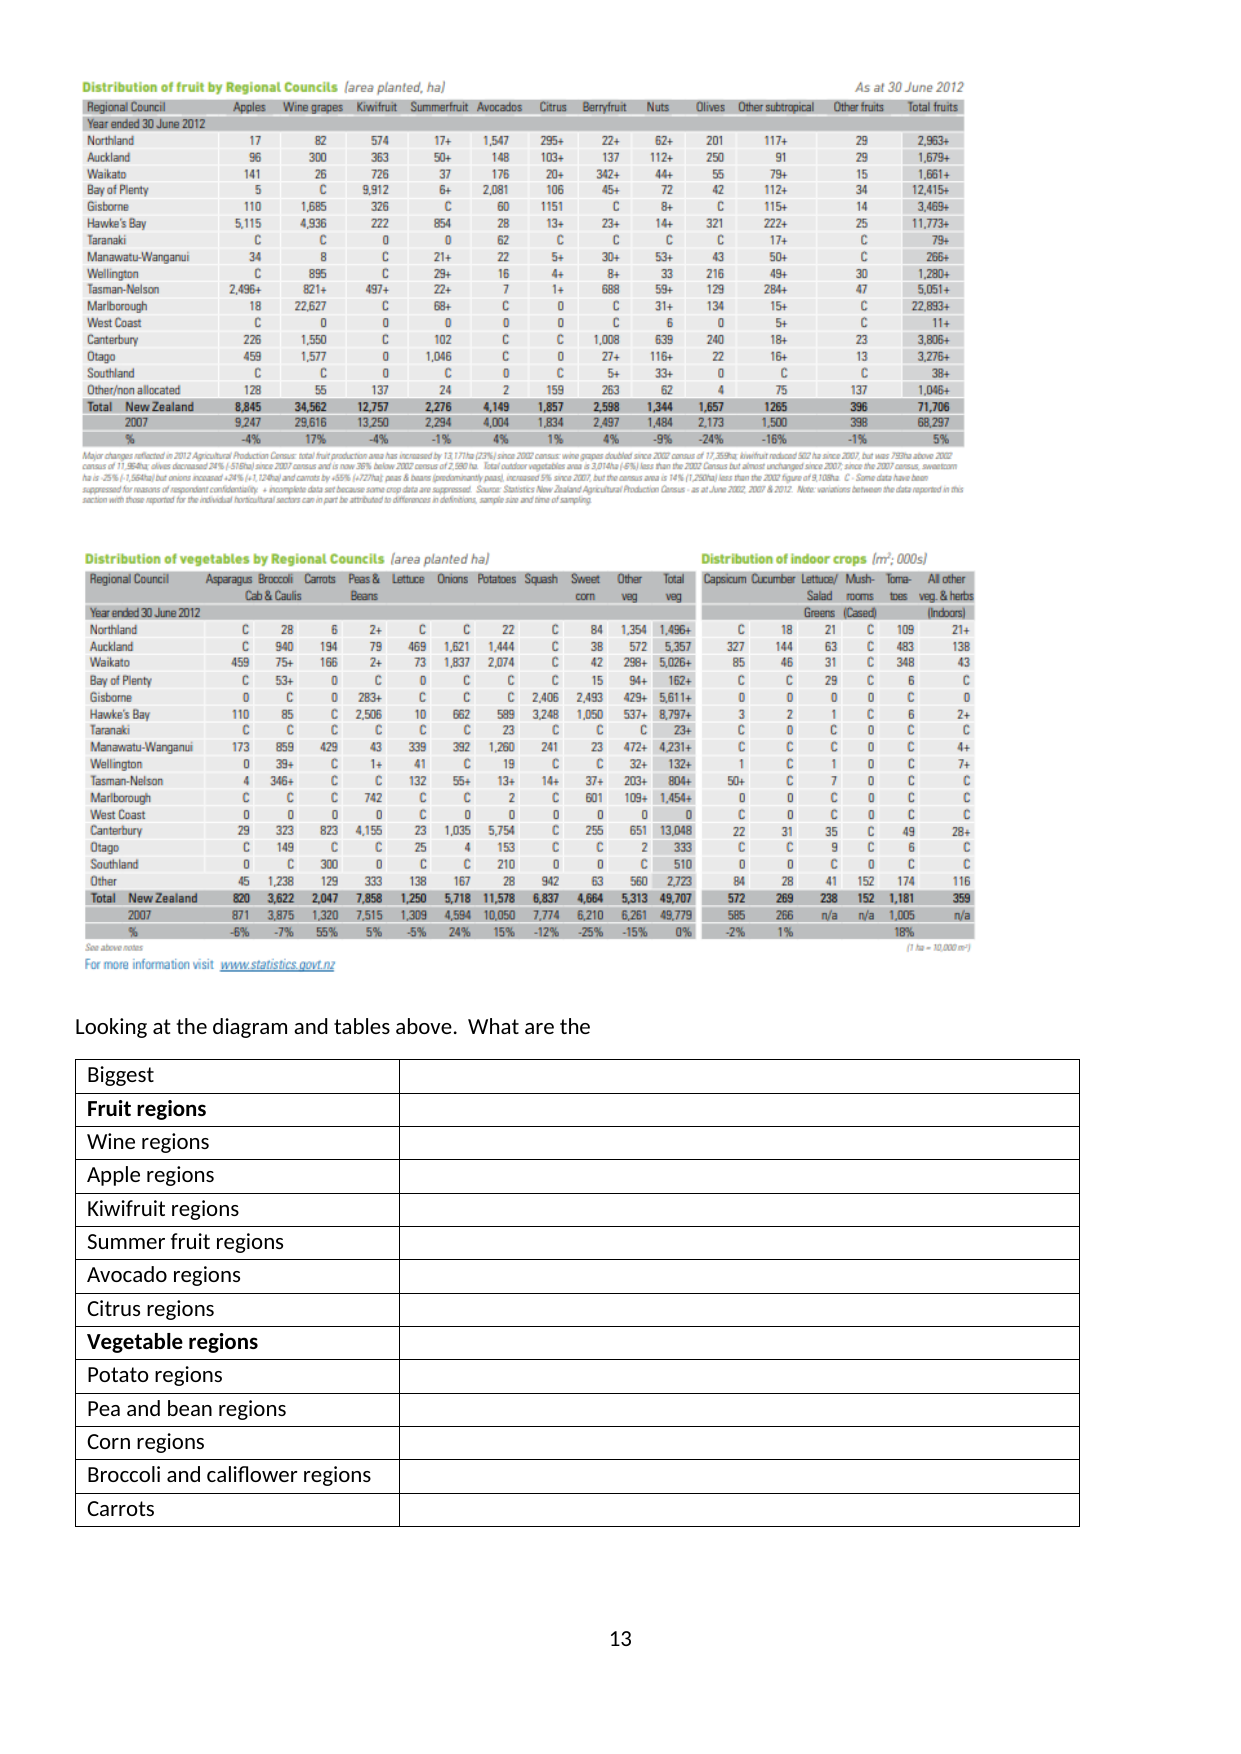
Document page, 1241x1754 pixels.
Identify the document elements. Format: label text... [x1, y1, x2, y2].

table_cell [400, 1294, 1079, 1326]
table_cell [400, 1094, 1079, 1126]
picture [75, 75, 980, 516]
table_cell [400, 1227, 1079, 1259]
table_cell [400, 1494, 1079, 1526]
table_cell [400, 1127, 1079, 1159]
table_cell [400, 1260, 1079, 1293]
table_cell [400, 1194, 1079, 1226]
table_cell Summer fruit regions [76, 1227, 399, 1259]
table_cell [400, 1394, 1079, 1426]
table_cell Pea and bean regions [76, 1394, 399, 1426]
table_cell Citrus regions [76, 1294, 399, 1326]
table_header [400, 1060, 1079, 1093]
text Looking at the diagram and tables above. What are the [75, 1012, 1165, 1041]
table_cell Potato regions [76, 1360, 399, 1393]
picture [75, 543, 991, 977]
table_cell [400, 1327, 1079, 1359]
table_header Biggest [76, 1060, 399, 1093]
table_cell Wine regions [76, 1127, 399, 1159]
table_cell [400, 1427, 1079, 1459]
table_cell Broccoli and califlower regions [76, 1460, 399, 1493]
table_cell Vegetable regions [76, 1327, 399, 1359]
table_cell [400, 1360, 1079, 1393]
table_cell Avocado regions [76, 1260, 399, 1293]
table_cell Corn regions [76, 1427, 399, 1459]
table_cell Fruit regions [76, 1094, 399, 1126]
table_cell Carrots [76, 1494, 399, 1526]
table_cell Apple regions [76, 1160, 399, 1193]
table_cell Kiwifruit regions [76, 1194, 399, 1226]
table_cell [400, 1460, 1079, 1493]
table_cell [400, 1160, 1079, 1193]
